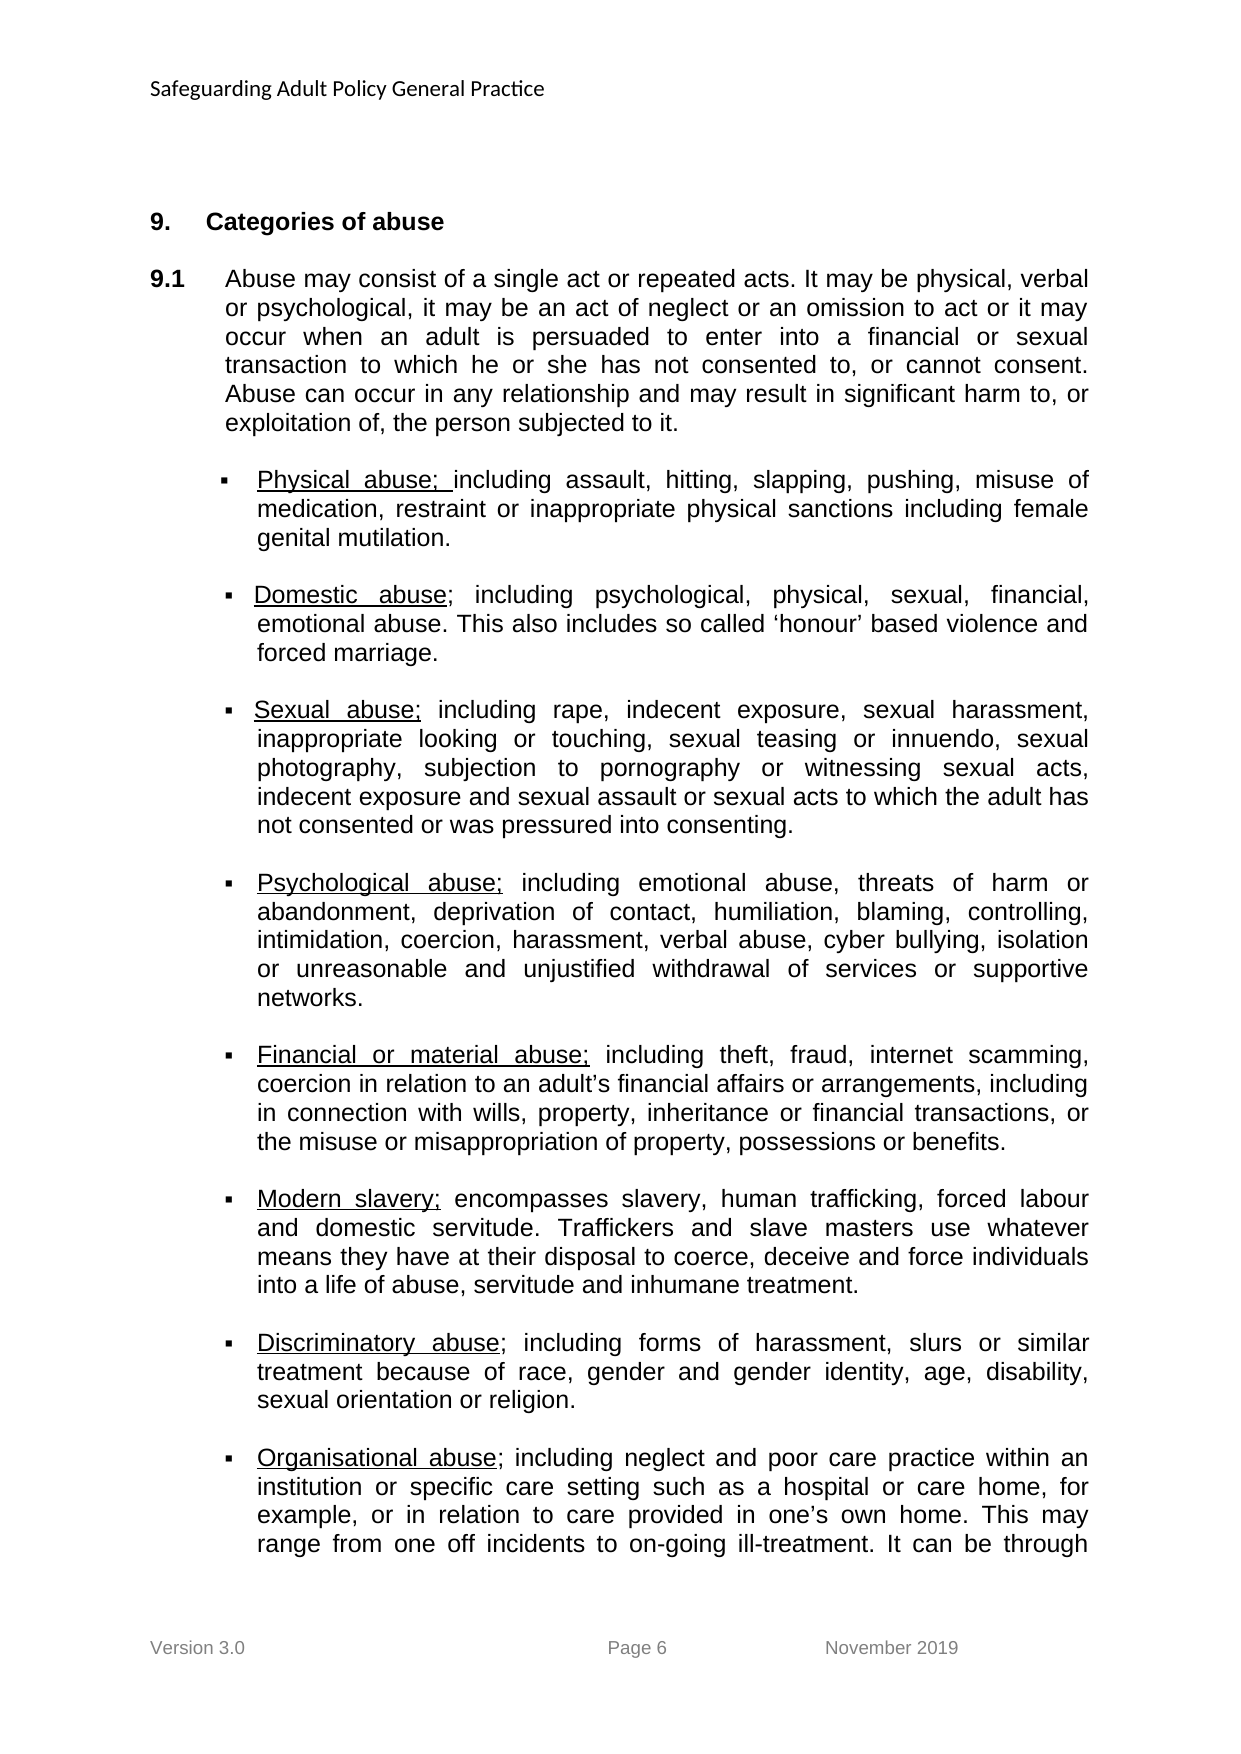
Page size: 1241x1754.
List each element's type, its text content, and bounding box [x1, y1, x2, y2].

list Sexual abuse; including rape, indecent exposure, sexual harassment, inappropriate looking or touching, sexual teasing or innuendo, sexual photography, subjection to pornography or witnessing sexual acts, indecent exposure and sexual assault or sexual acts to which the adult has not consented or was pressured into consenting. [224, 696, 1090, 839]
text 9. Categories of abuse [150, 207, 1090, 236]
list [224, 1443, 1090, 1558]
text 9.1 Abuse may consist of a single act or repeated acts. It may be physical, verbal or psychological, it may be an act of neglect or an omission to act or it may occur when an adult is persuaded to enter into a financial or sexual transaction to which he or she has not consented to, or cannot consent. Abuse can occur in any relationship and may result in significant harm to, or exploitation of, the person subjected to it. [150, 264, 1090, 437]
list Financial or material abuse; including theft, fraud, internet scamming, coercion in relation to an adult’s financial affairs or arrangements, including in connection with wills, property, inheritance or financial transactions, or the misuse or misappropriation of property, possessions or benefits. [224, 1041, 1090, 1156]
list Psychological abuse; including emotional abuse, threats of harm or abandonment, deprivation of contact, humiliation, blaming, controlling, intimidation, coercion, harassment, verbal abuse, cyber bullying, isolation or unreasonable and unjustified withdrawal of services or supportive networks. [224, 868, 1090, 1012]
list Domestic abuse; including psychological, physical, sexual, financial, emotional abuse. This also includes so called ‘honour’ based violence and forced marriage. [224, 581, 1090, 667]
list Modern slavery; encompasses slavery, human trafficking, forced labour and domestic servitude. Traffickers and slave masters use whatever means they have at their disposal to coerce, deceive and force individuals into a life of abuse, servitude and inhumane treatment. [224, 1184, 1090, 1299]
list Physical abuse; including assault, hitting, slapping, pushing, misuse of medication, restraint or inappropriate physical sanctions including female genital mutilation. [219, 466, 1090, 552]
list Discriminatory abuse; including forms of harassment, slurs or similar treatment because of race, gender and gender identity, age, disability, sexual orientation or religion. [224, 1328, 1090, 1414]
